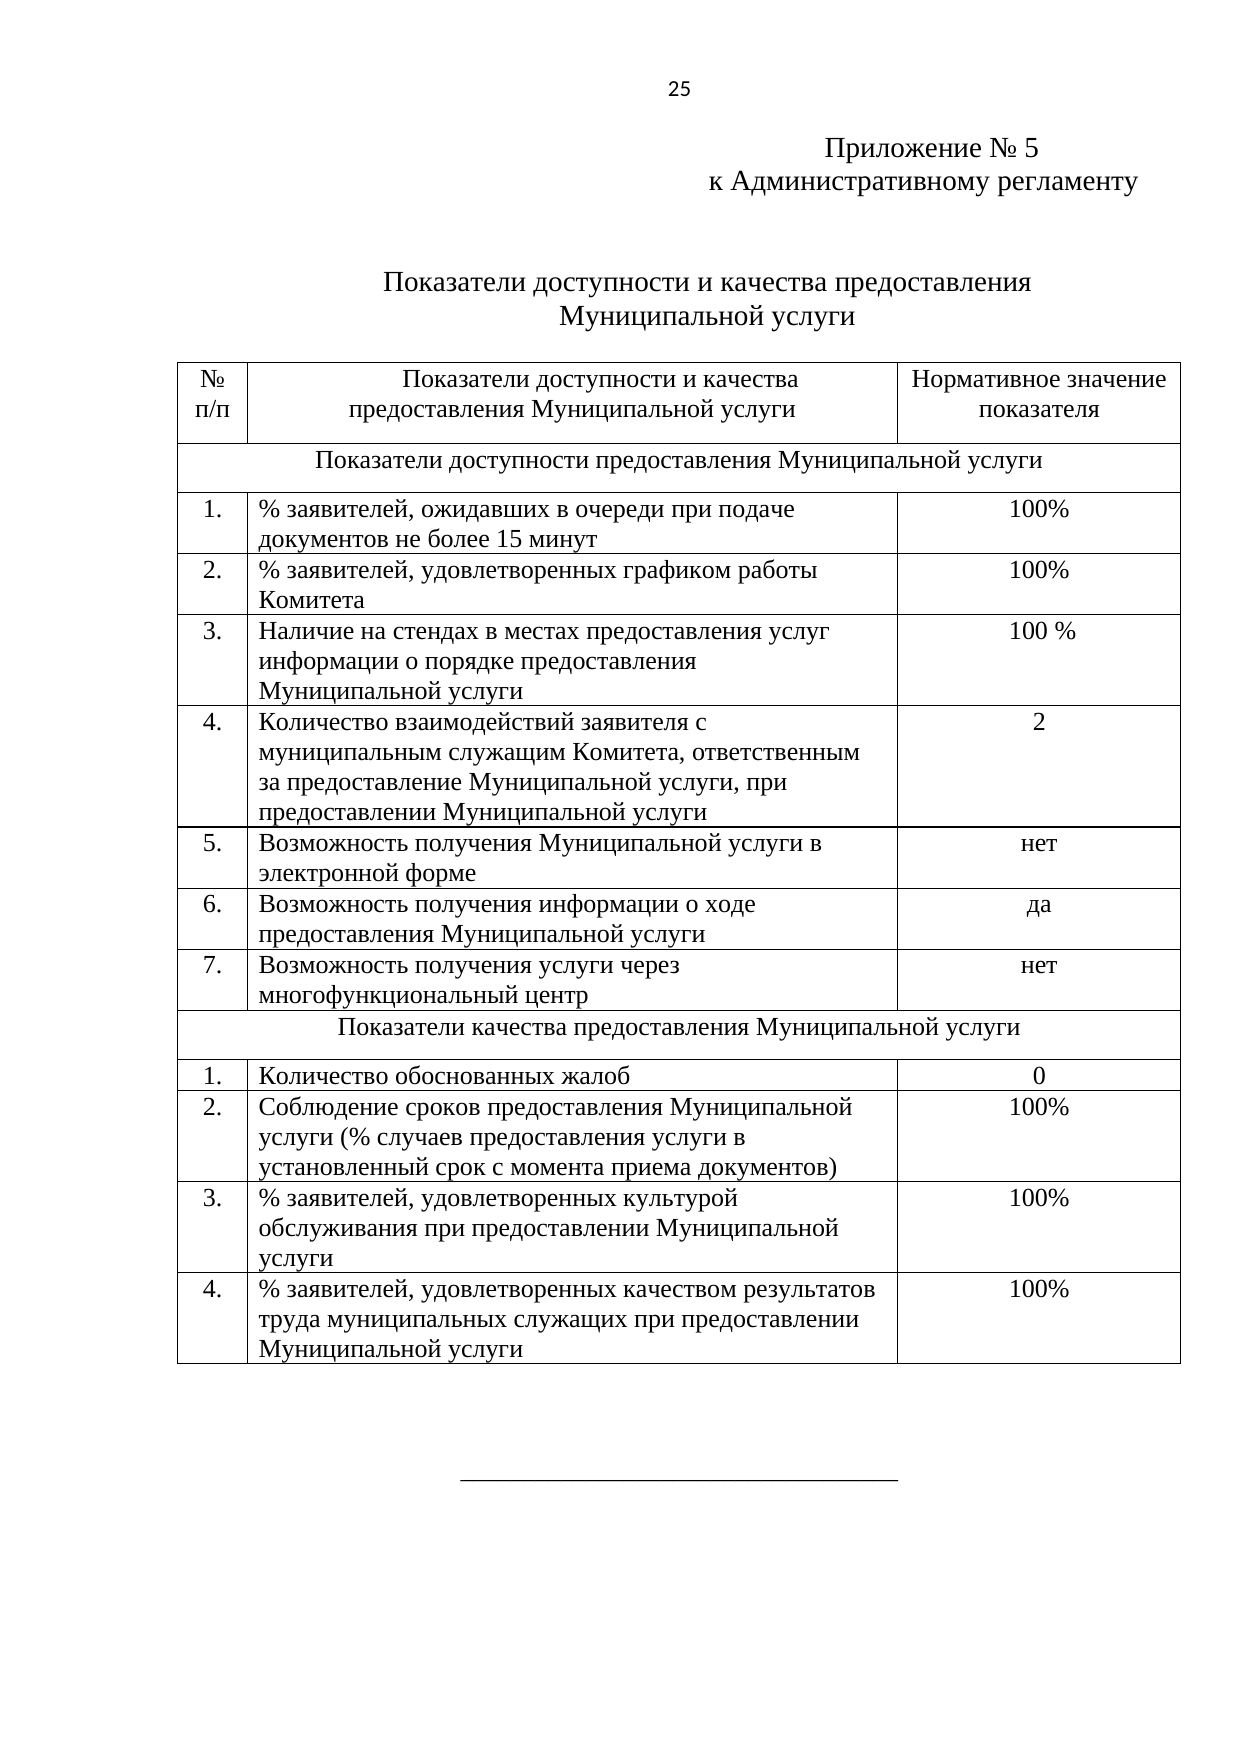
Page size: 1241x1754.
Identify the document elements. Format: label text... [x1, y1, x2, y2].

text Показатели доступности и качества предоставления [177, 264, 1181, 298]
text Муниципальной услуги [177, 298, 1181, 331]
table_cell Количество обоснованных жалоб [248, 1060, 897, 1090]
table_cell Количество взаимодействий заявителя с муниципальным служащим Комитета, ответственным за предоставление Муниципальной услуги, при предоставлении Муниципальной услуги [248, 706, 897, 826]
table_cell 100% [898, 1273, 1180, 1363]
table_header № п/п [178, 363, 247, 443]
table_cell 1. [178, 1060, 247, 1090]
table_cell Возможность получения услуги через многофункциональный центр [248, 950, 897, 1009]
table_cell % заявителей, удовлетворенных графиком работы Комитета [248, 554, 897, 614]
table_cell Соблюдение сроков предоставления Муниципальной услуги (% случаев предоставления услуги в установленный срок с момента приема документов) [248, 1091, 897, 1181]
table_cell 7. [178, 950, 247, 1009]
table_cell 4. [178, 706, 247, 826]
table_header Показатели доступности и качества предоставления Муниципальной услуги [248, 363, 897, 443]
table_cell 100% [898, 554, 1180, 614]
table_cell нет [898, 828, 1180, 887]
text к Административному регламенту [709, 163, 1181, 197]
table_cell 2. [178, 1091, 247, 1181]
table_cell 2. [178, 554, 247, 614]
table_cell 100% [898, 1091, 1180, 1181]
table_cell 3. [178, 1182, 247, 1272]
table_cell 2 [898, 706, 1180, 826]
table_cell % заявителей, удовлетворенных качеством результатов труда муниципальных служащих при предоставлении Муниципальной услуги [248, 1273, 897, 1363]
table_cell 6. [178, 889, 247, 948]
table_cell 5. [178, 828, 247, 887]
table_cell Возможность получения Муниципальной услуги в электронной форме [248, 828, 897, 887]
text ___________________________________ [177, 1455, 1181, 1484]
table_cell 1. [178, 493, 247, 553]
table_header Нормативное значение показателя [898, 363, 1180, 443]
table_cell 0 [898, 1060, 1180, 1090]
table_cell да [898, 889, 1180, 948]
table_cell % заявителей, удовлетворенных культурой обслуживания при предоставлении Муниципальной услуги [248, 1182, 897, 1272]
table_cell 100 % [898, 615, 1180, 705]
table_cell Показатели доступности предоставления Муниципальной услуги [178, 444, 1180, 492]
table_cell 3. [178, 615, 247, 705]
table_cell Возможность получения информации о ходе предоставления Муниципальной услуги [248, 889, 897, 948]
table_cell 100% [898, 1182, 1180, 1272]
table_cell 100% [898, 493, 1180, 553]
table_cell нет [898, 950, 1180, 1009]
table_cell % заявителей, ожидавших в очереди при подаче документов не более 15 минут [248, 493, 897, 553]
table_cell 4. [178, 1273, 247, 1363]
table_cell Наличие на стендах в местах предоставления услуг информации о порядке предоставления Муниципальной услуги [248, 615, 897, 705]
text Приложение № 5 [177, 130, 1181, 163]
table_cell Показатели качества предоставления Муниципальной услуги [178, 1011, 1180, 1059]
